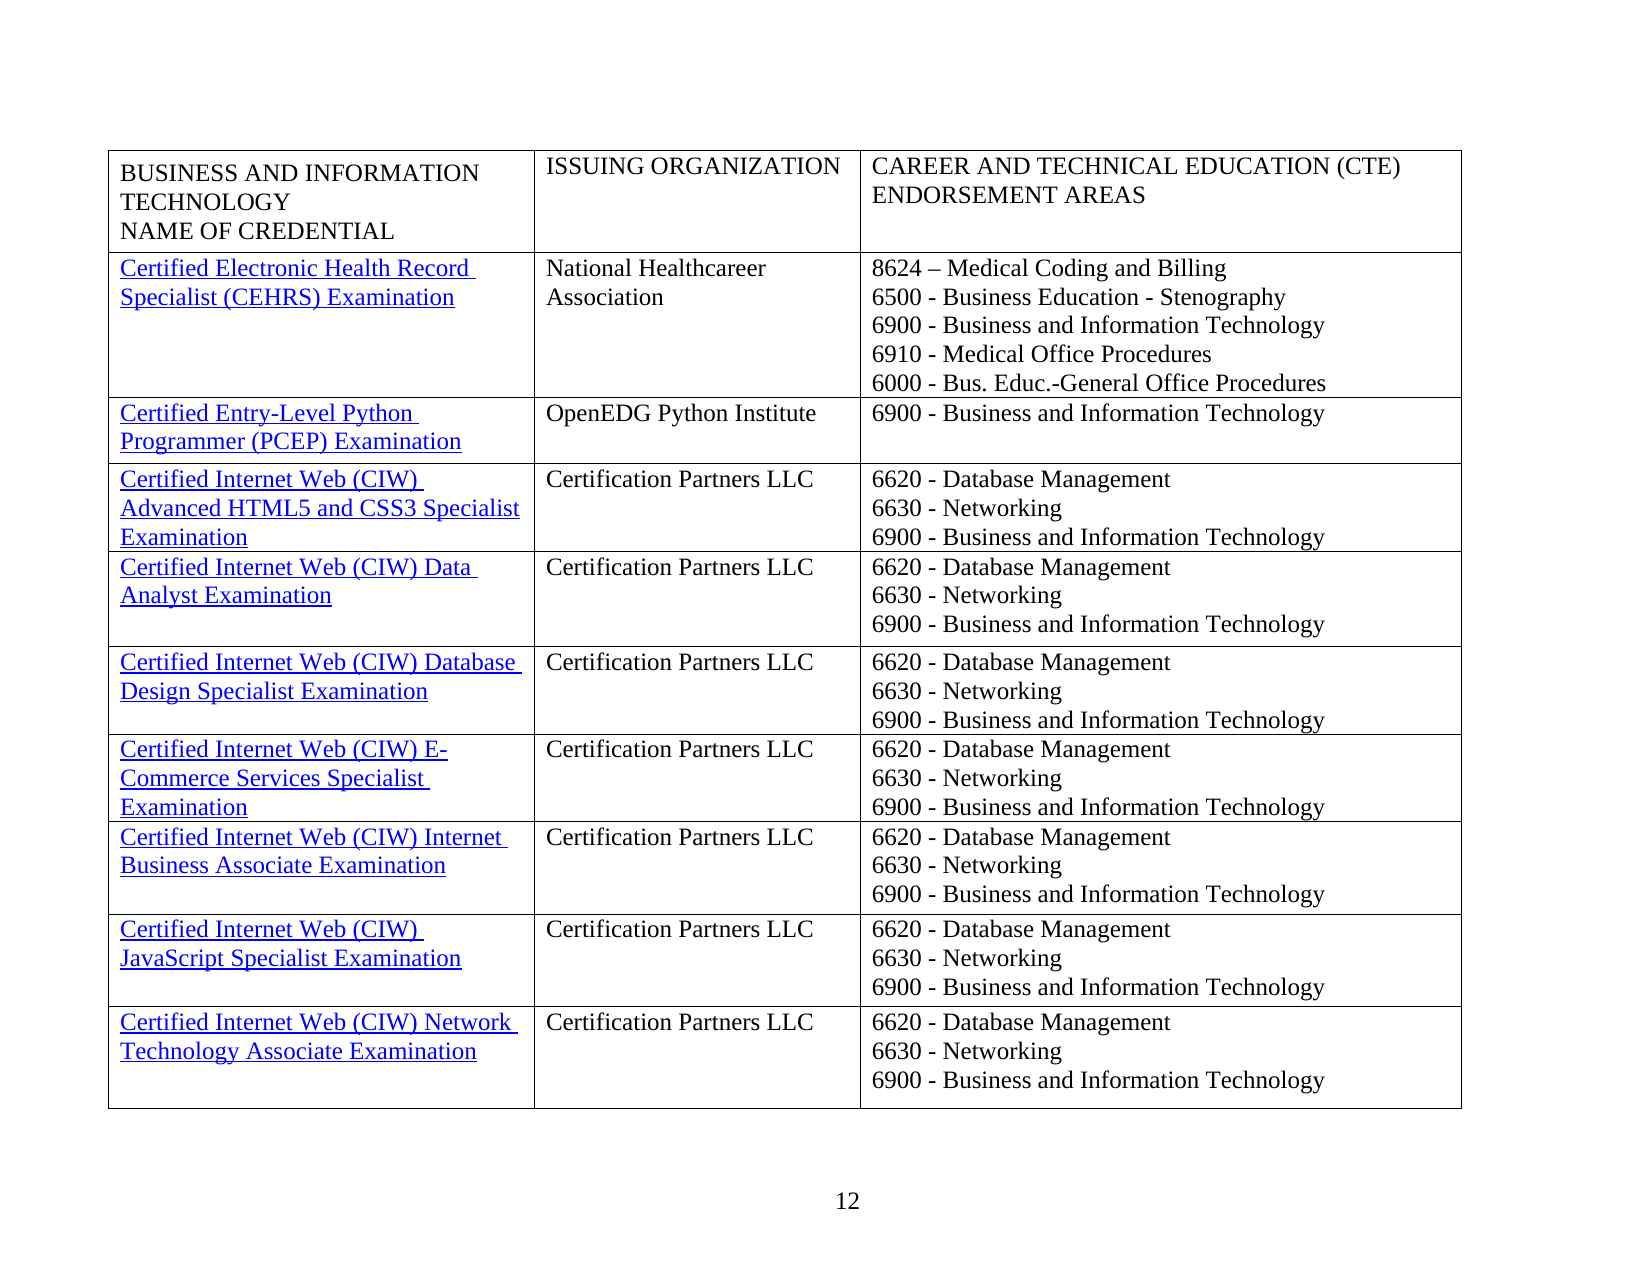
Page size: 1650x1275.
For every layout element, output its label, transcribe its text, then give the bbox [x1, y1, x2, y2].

table_cell Certified Internet Web (CIW) Internet Business Associate Examination [109, 822, 534, 913]
table_header CAREER AND TECHNICAL EDUCATION (CTE) ENDORSEMENT AREAS [861, 151, 1461, 252]
table_cell 6620 - Database Management 6630 - Networking 6900 - Business and Information Technology [861, 647, 1461, 733]
table_cell Certified Internet Web (CIW) Database Design Specialist Examination [109, 647, 534, 733]
table_cell Certification Partners LLC [535, 822, 860, 913]
table_cell Certification Partners LLC [535, 647, 860, 733]
table_cell Certified Entry-Level Python Programmer (PCEP) Examination [109, 398, 534, 463]
table_cell Certification Partners LLC [535, 552, 860, 646]
table_cell 6620 - Database Management 6630 - Networking 6900 - Business and Information Technology [861, 915, 1461, 1006]
table_cell Certified Internet Web (CIW) JavaScript Specialist Examination [109, 915, 534, 1006]
table_cell Certification Partners LLC [535, 735, 860, 821]
table_cell Certification Partners LLC [535, 915, 860, 1006]
table_cell 6620 - Database Management 6630 - Networking 6900 - Business and Information Technology [861, 464, 1461, 551]
table_cell Certification Partners LLC [535, 1007, 860, 1108]
table_cell 6620 - Database Management 6630 - Networking 6900 - Business and Information Technology [861, 735, 1461, 821]
table_cell Certified Electronic Health Record Specialist (CEHRS) Examination [109, 253, 534, 397]
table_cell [861, 1007, 1461, 1108]
table_header ISSUING ORGANIZATION [535, 151, 860, 252]
table_cell Certified Internet Web (CIW) E-Commerce Services Specialist Examination [109, 735, 534, 821]
table_cell 8624 – Medical Coding and Billing 6500 - Business Education - Stenography 6900 - Business and Information Technology 6910 - Medical Office Procedures 6000 - Bus. Educ.-General Office Procedures [861, 253, 1461, 397]
table_cell National Healthcareer Association [535, 253, 860, 397]
table_cell Certified Internet Web (CIW) Data Analyst Examination [109, 552, 534, 646]
table_cell 6900 - Business and Information Technology [861, 398, 1461, 463]
table_cell Certification Partners LLC [535, 464, 860, 551]
table_cell Certified Internet Web (CIW) Advanced HTML5 and CSS3 Specialist Examination [109, 464, 534, 551]
table_cell Certified Internet Web (CIW) Network Technology Associate Examination [109, 1007, 534, 1108]
table_cell OpenEDG Python Institute [535, 398, 860, 463]
table_cell 6620 - Database Management 6630 - Networking 6900 - Business and Information Technology [861, 822, 1461, 913]
table_header BUSINESS AND INFORMATION TECHNOLOGY NAME OF CREDENTIAL [109, 151, 534, 252]
table_cell 6620 - Database Management 6630 - Networking 6900 - Business and Information Technology [861, 552, 1461, 646]
